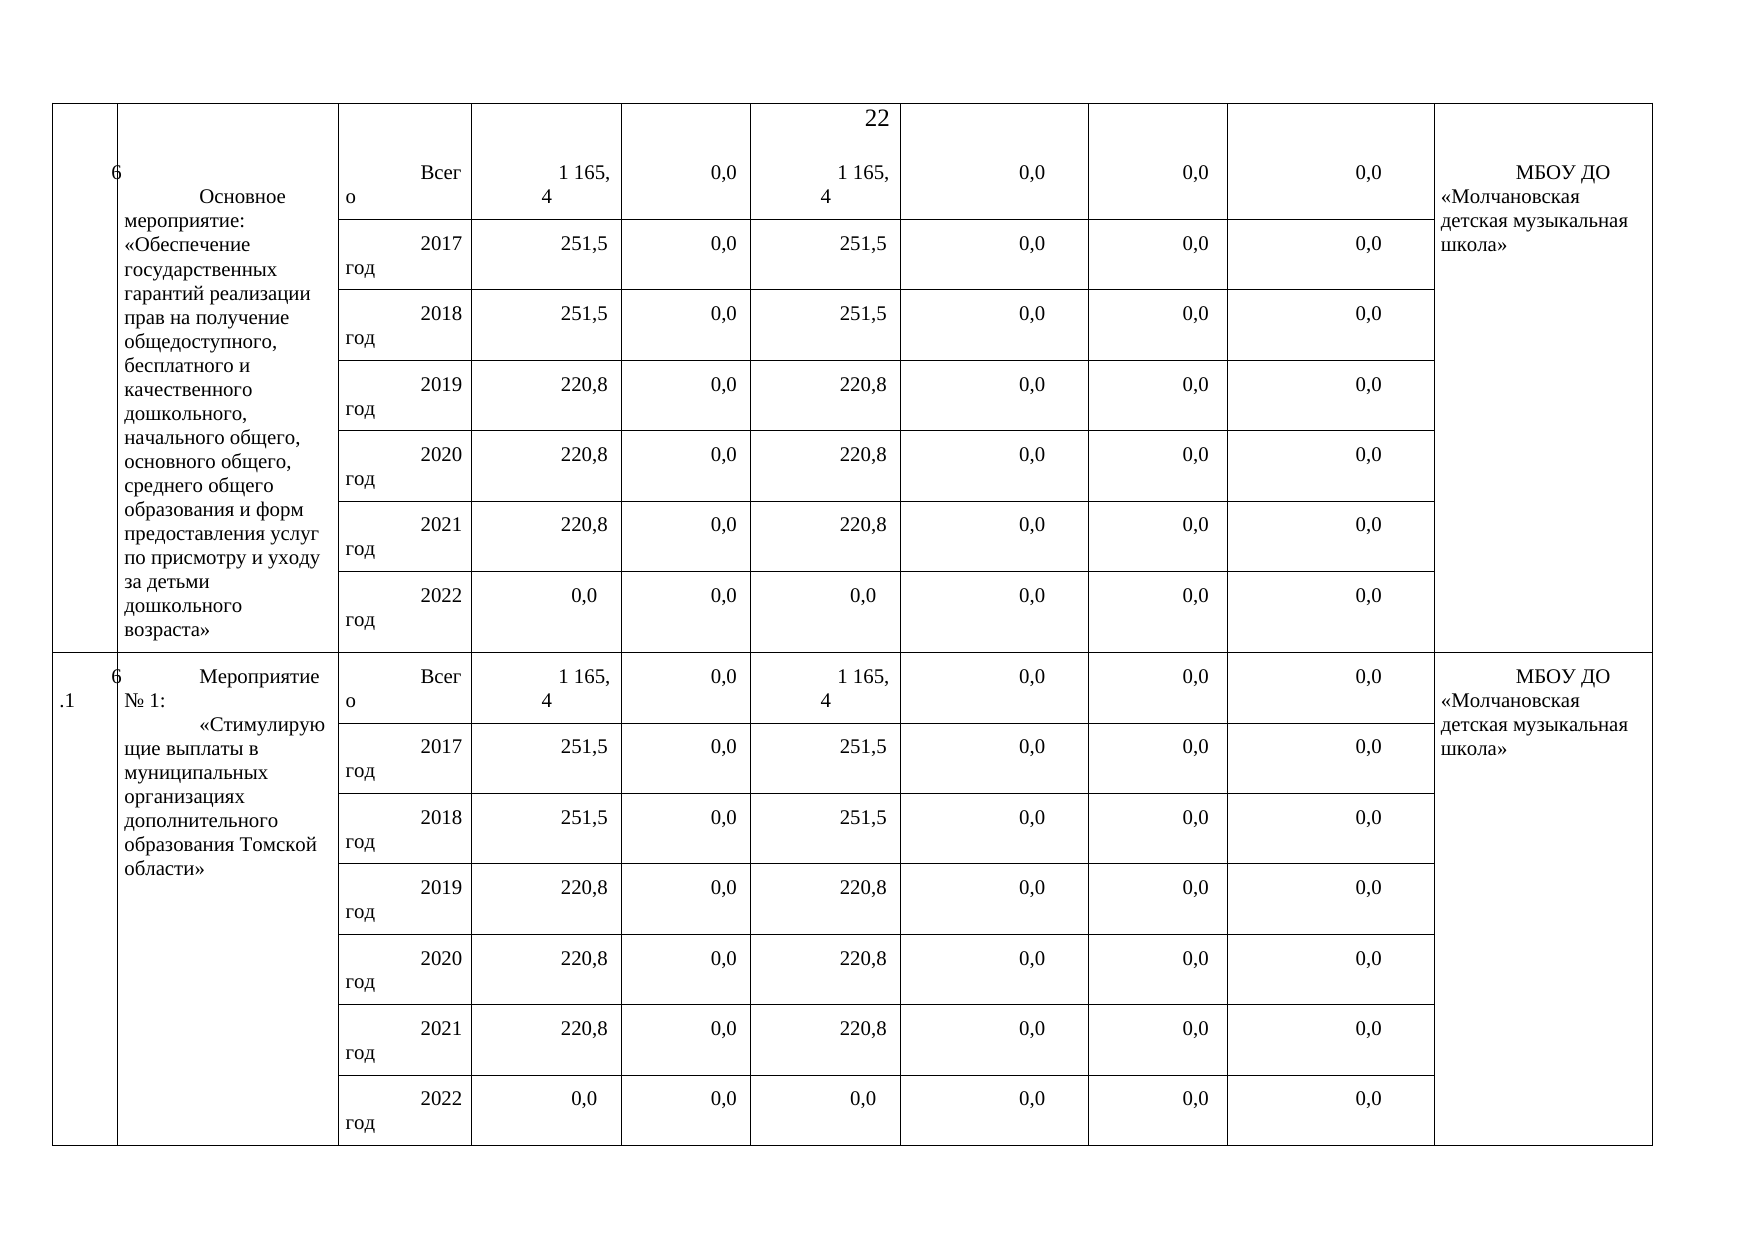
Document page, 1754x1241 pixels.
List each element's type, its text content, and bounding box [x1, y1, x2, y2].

table_cell 0,0 [1089, 864, 1227, 934]
table_cell 0,0 [1089, 104, 1227, 219]
table_cell 0,0 [1089, 220, 1227, 289]
table_cell 0,0 [1228, 361, 1434, 430]
table_cell 0,0 [1089, 794, 1227, 863]
table_cell 0,0 [1228, 794, 1434, 863]
table_cell 2021 год [339, 1005, 471, 1074]
table_cell 0,0 [622, 431, 750, 501]
table_cell 0,0 [1228, 935, 1434, 1004]
table_cell 2018 год [339, 290, 471, 360]
table_cell 0,0 [901, 653, 1088, 722]
table_cell 0,0 [622, 220, 750, 289]
table_cell 220,8 [751, 935, 900, 1004]
table_cell 220,8 [472, 502, 621, 571]
table_cell 0,0 [1089, 1076, 1227, 1145]
table_cell 0,0 [1228, 864, 1434, 934]
table_cell 220,8 [472, 1005, 621, 1074]
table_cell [1435, 653, 1652, 1145]
table_cell 0,0 [901, 572, 1088, 652]
table_cell 0,0 [1228, 431, 1434, 501]
table_cell 0,0 [1089, 431, 1227, 501]
table_cell 2017 год [339, 220, 471, 289]
table_cell 220,8 [751, 431, 900, 501]
table_cell 0,0 [901, 290, 1088, 360]
table_cell 0,0 [1228, 220, 1434, 289]
table_cell 251,5 [751, 724, 900, 793]
table_cell 0,0 [622, 572, 750, 652]
table_cell 0,0 [1228, 1005, 1434, 1074]
table_cell 1 165,4 [472, 653, 621, 722]
table_cell 251,5 [751, 220, 900, 289]
table_cell 220,8 [472, 361, 621, 430]
table_cell 0,0 [901, 864, 1088, 934]
table_cell 0,0 [472, 1076, 621, 1145]
table_cell 2021 год [339, 502, 471, 571]
table_cell 0,0 [1228, 290, 1434, 360]
table_cell 1 165,4 [751, 104, 900, 219]
table_cell 0,0 [1089, 572, 1227, 652]
table_cell 0,0 [1089, 502, 1227, 571]
table_cell 0,0 [901, 935, 1088, 1004]
table_cell 0,0 [1228, 502, 1434, 571]
table_cell 0,0 [622, 724, 750, 793]
table_cell 2019 год [339, 864, 471, 934]
table_cell 0,0 [622, 361, 750, 430]
table_cell 0,0 [1089, 361, 1227, 430]
table_cell 0,0 [901, 794, 1088, 863]
table_cell 0,0 [622, 794, 750, 863]
table_cell 0,0 [1228, 653, 1434, 722]
table_cell 220,8 [751, 502, 900, 571]
table_cell 2022 год [339, 1076, 471, 1145]
table_cell 0,0 [1228, 1076, 1434, 1145]
table_cell 2019 год [339, 361, 471, 430]
table_cell 0,0 [901, 1005, 1088, 1074]
table_cell 0,0 [1089, 935, 1227, 1004]
table_cell 251,5 [751, 290, 900, 360]
table_cell 2017 год [339, 724, 471, 793]
table_cell 0,0 [1089, 724, 1227, 793]
table_cell 0,0 [622, 1076, 750, 1145]
table_cell 220,8 [472, 864, 621, 934]
table_cell 0,0 [751, 1076, 900, 1145]
table_cell 0,0 [901, 104, 1088, 219]
table_cell 0,0 [901, 431, 1088, 501]
table_cell 0,0 [901, 1076, 1088, 1145]
table_cell 0,0 [901, 502, 1088, 571]
table_cell 0,0 [622, 935, 750, 1004]
table_cell Основное мероприятие: «Обеспечение государственных гарантий реализации прав на получение общедоступного, бесплатного и качественного дошкольного, начального общего, основного общего, среднего общего образования и форм предоставления услуг по присмотру и уходу за детьми дошкольного возраста» [118, 104, 338, 652]
table_cell 220,8 [472, 935, 621, 1004]
table_cell 0,0 [1089, 290, 1227, 360]
table_cell 251,5 [472, 290, 621, 360]
table_cell МБОУ ДО «Молчановская детская музыкальная школа» [1435, 104, 1652, 652]
table_cell 1 165,4 [472, 104, 621, 219]
table_cell 0,0 [901, 724, 1088, 793]
table_cell 0,0 [1228, 104, 1434, 219]
table_cell Всего [339, 653, 471, 722]
table_cell 2022 год [339, 572, 471, 652]
table_cell 0,0 [1228, 572, 1434, 652]
table_cell 0,0 [472, 572, 621, 652]
table_cell 0,0 [622, 1005, 750, 1074]
table_cell Всего [339, 104, 471, 219]
table_cell 220,8 [751, 1005, 900, 1074]
table_cell 0,0 [622, 104, 750, 219]
table_cell 0,0 [622, 653, 750, 722]
table_cell Мероприятие № 1: «Стимулирующие выплаты в муниципальных организациях дополнительного образования Томской области» [118, 653, 338, 1145]
table_cell 220,8 [472, 431, 621, 501]
table_cell 220,8 [751, 361, 900, 430]
table_cell 1 165,4 [751, 653, 900, 722]
table_cell 2018 год [339, 794, 471, 863]
table_cell 0,0 [901, 361, 1088, 430]
table_cell 220,8 [751, 864, 900, 934]
table_cell 0,0 [622, 864, 750, 934]
table_cell 0,0 [751, 572, 900, 652]
table_cell 0,0 [1228, 724, 1434, 793]
table_cell 0,0 [1089, 653, 1227, 722]
table_cell 6 [53, 104, 117, 652]
table_cell 251,5 [472, 220, 621, 289]
table_cell 0,0 [622, 290, 750, 360]
table_cell 251,5 [751, 794, 900, 863]
table_cell 0,0 [1089, 1005, 1227, 1074]
table_cell 0,0 [622, 502, 750, 571]
table_cell 6.1 [53, 653, 117, 1145]
table_cell 251,5 [472, 724, 621, 793]
table_cell 2020 год [339, 935, 471, 1004]
table_cell 2020 год [339, 431, 471, 501]
table_cell 0,0 [901, 220, 1088, 289]
table_cell 251,5 [472, 794, 621, 863]
